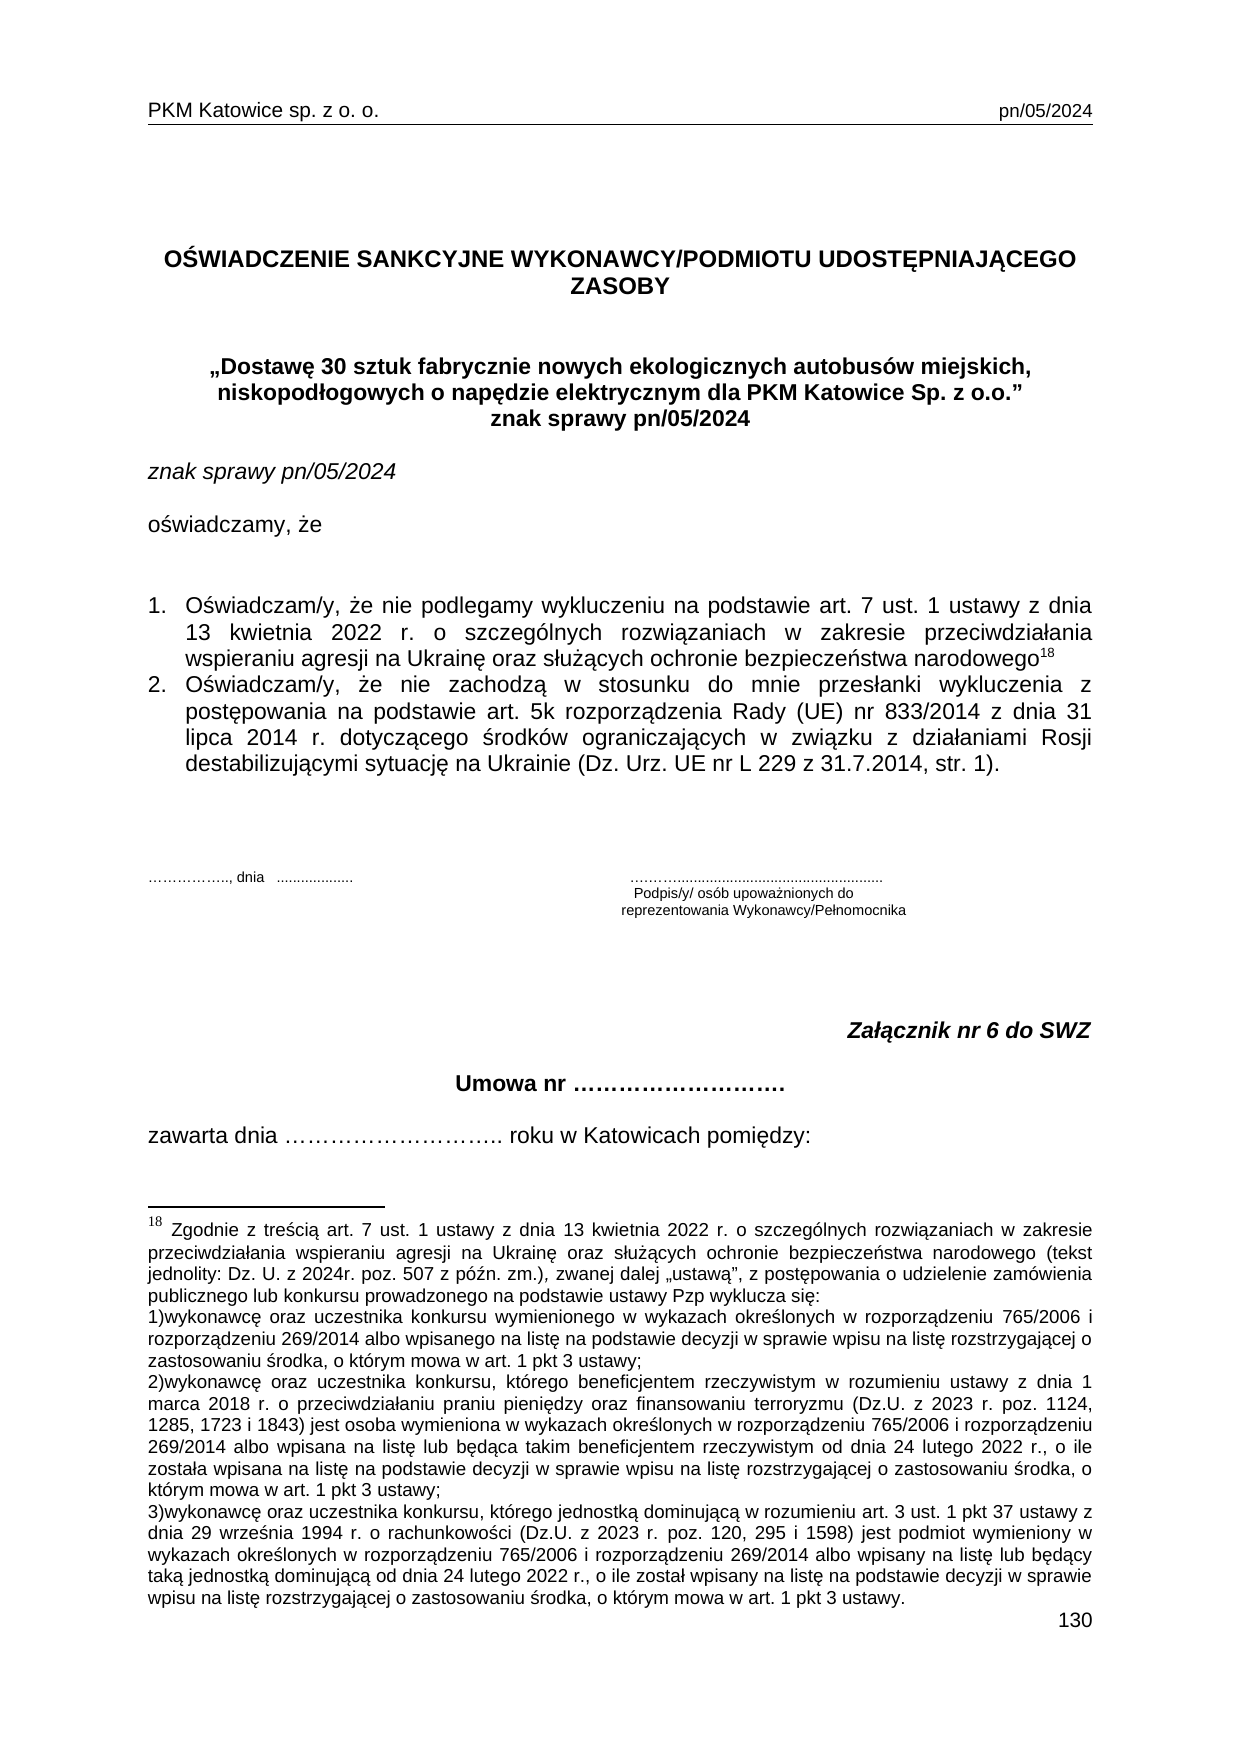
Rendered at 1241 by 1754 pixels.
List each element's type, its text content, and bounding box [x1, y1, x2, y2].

text „Dostawę 30 sztuk fabrycznie nowych ekologicznych autobusów miejskich, niskopodłogowych o napędzie elektrycznym dla PKM Katowice Sp. z o.o.” [148, 353, 1093, 405]
text znak sprawy pn/05/2024 [148, 458, 1093, 484]
text Podpis/y/ osób upoważnionych do [516, 885, 1078, 902]
text reprezentowania Wykonawcy/Pełnomocnika [516, 902, 1078, 918]
list Oświadczam/y, że nie zachodzą w stosunku do mnie przesłanki wykluczenia z postępowania na podstawie art. 5k rozporządzenia Rady (UE) nr 833/2014 z dnia 31 lipca 2014 r. dotyczącego środków ograniczających w związku z działaniami Rosji destabilizującymi sytuację na Ukrainie (Dz. Urz. UE nr L 229 z 31.7.2014, str. 1). [148, 671, 1093, 777]
text oświadczamy, że [148, 511, 1093, 537]
text znak sprawy pn/05/2024 [148, 405, 1093, 432]
text …………….., dnia ................... ….……................................................... [148, 868, 1078, 885]
list Oświadczam/y, że nie podlegamy wykluczeniu na podstawie art. 7 ust. 1 ustawy z dnia 13 kwietnia 2022 r. o szczególnych rozwiązaniach w zakresie przeciwdziałania wspieraniu agresji na Ukrainę oraz służących ochronie bezpieczeństwa narodowego [148, 592, 1093, 671]
text Załącznik nr 6 do SWZ [148, 1017, 1093, 1043]
text Umowa nr ………………………. [148, 1069, 1093, 1096]
text zawarta dnia ……………………….. roku w Katowicach pomiędzy: [148, 1122, 1093, 1148]
text OŚWIADCZENIE SANKCYJNE WYKONAWCY/PODMIOTU UDOSTĘPNIAJĄCEGO ZASOBY [148, 245, 1093, 300]
